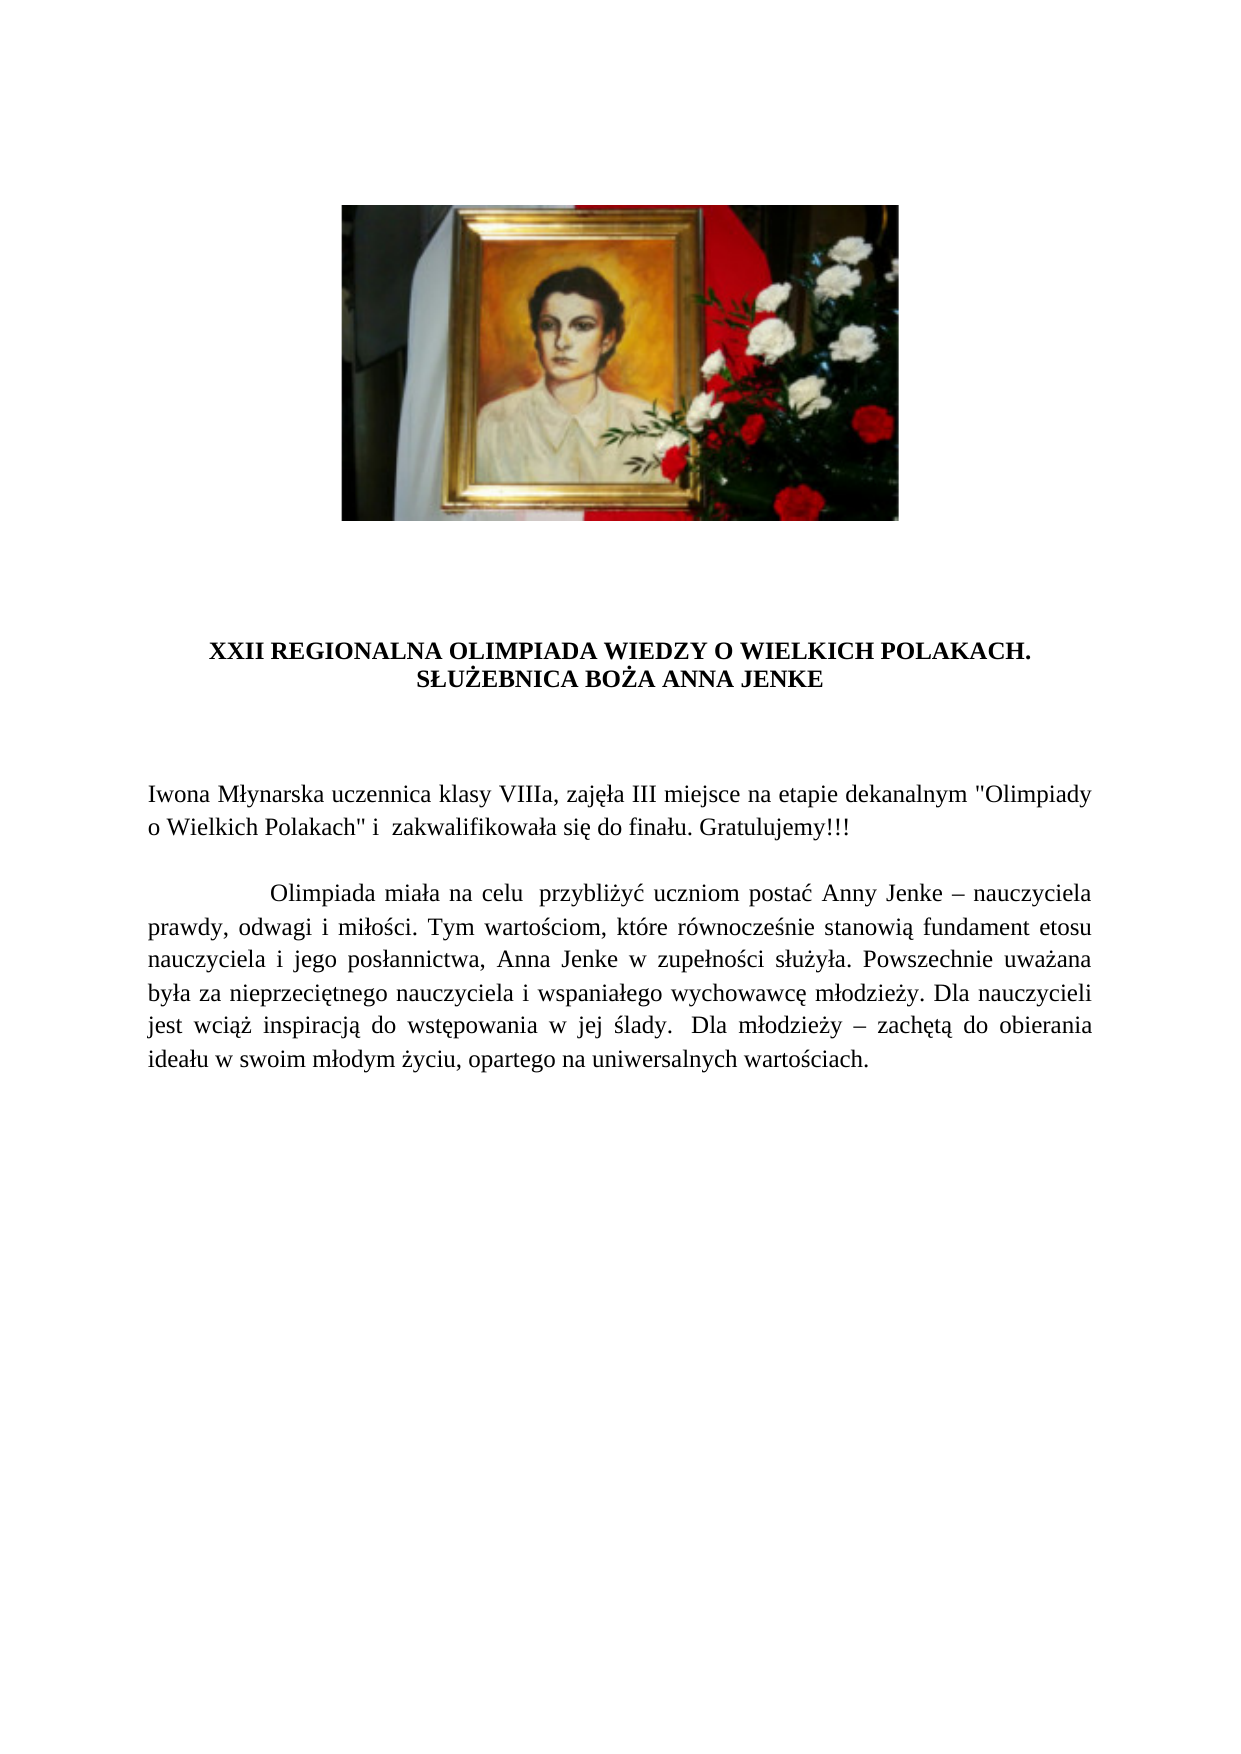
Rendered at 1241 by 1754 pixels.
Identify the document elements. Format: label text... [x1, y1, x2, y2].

text Iwona Młynarska uczennica klasy VIIIa, zajęła III miejsce na etapie dekanalnym "Olimpiady o Wielkich Polakach" i zakwalifikowała się do finału. Gratulujemy!!! [148, 779, 1093, 841]
text SŁUŻEBNICA BOŻA ANNA JENKE [148, 664, 1093, 693]
text XXII REGIONALNA OLIMPIADA WIEDZY O WIELKICH POLAKACH. [148, 636, 1093, 664]
text Olimpiada miała na celu przybliżyć uczniom postać Anny Jenke – nauczyciela prawdy, odwagi i miłości. Tym wartościom, które równocześnie stanowią fundament etosu nauczyciela i jego posłannictwa, Anna Jenke w zupełności służyła. Powszechnie uważana była za nieprzeciętnego nauczyciela i wspaniałego wychowawcę młodzieży. Dla nauczycieli jest wciąż inspiracją do wstępowania w jej ślady. Dla młodzieży – zachętą do obierania ideału w swoim młodym życiu, opartego na uniwersalnych wartościach. [148, 878, 1093, 1072]
picture [341, 205, 899, 521]
